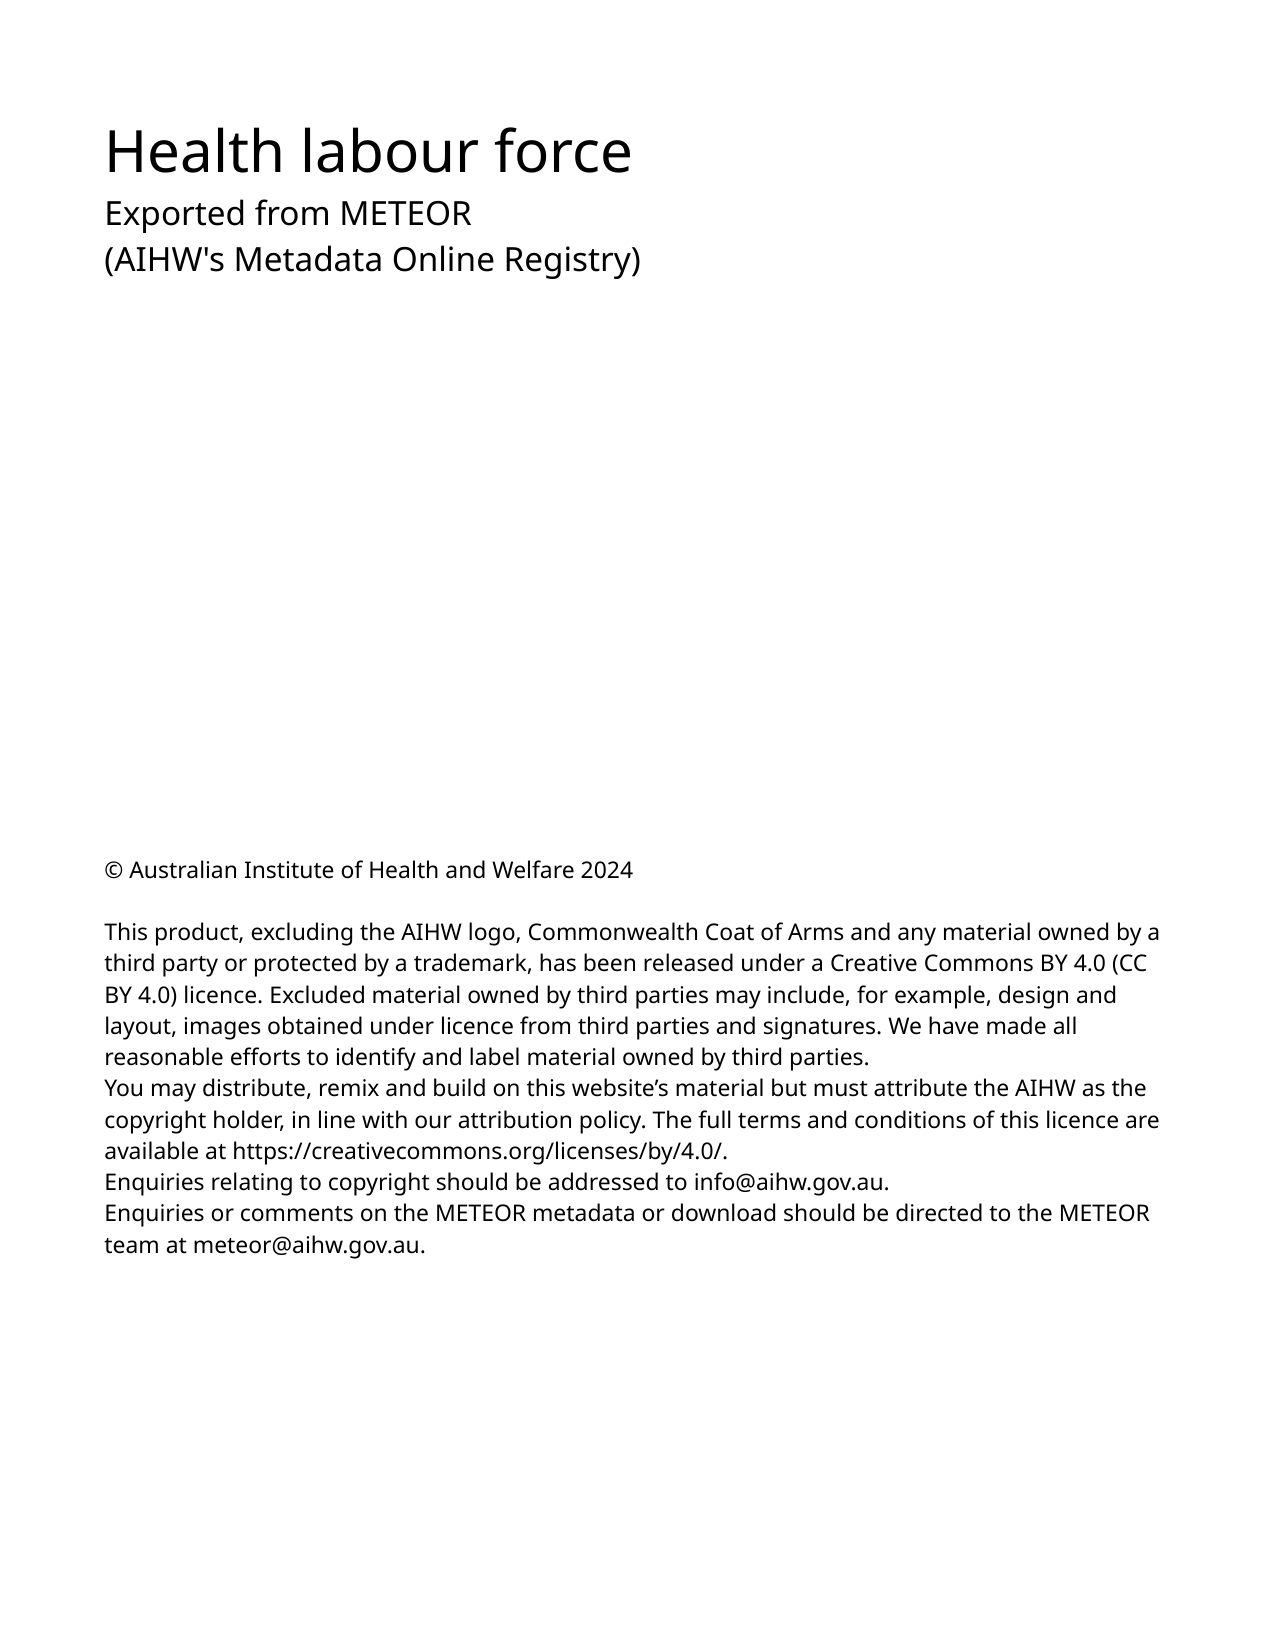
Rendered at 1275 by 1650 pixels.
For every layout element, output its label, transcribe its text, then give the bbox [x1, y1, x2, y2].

text Enquiries relating to copyright should be addressed to info@aihw.gov.au. [104, 1166, 1171, 1197]
subtitle Exported from METEOR [104, 190, 1171, 235]
text Enquiries or comments on the METEOR metadata or download should be directed to the METEOR team at meteor@aihw.gov.au. [104, 1197, 1171, 1260]
text You may distribute, remix and build on this website’s material but must attribute the AIHW as the copyright holder, in line with our attribution policy. The full terms and conditions of this licence are available at https://creativecommons.org/licenses/by/4.0/. [104, 1072, 1171, 1166]
text © Australian Institute of Health and Welfare 2024 [104, 854, 1171, 885]
subtitle (AIHW's Metadata Online Registry) [104, 235, 1171, 281]
title Health labour force [104, 110, 1171, 190]
text This product, excluding the AIHW logo, Commonwealth Coat of Arms and any material owned by a third party or protected by a trademark, has been released under a Creative Commons BY 4.0 (CC BY 4.0) licence. Excluded material owned by third parties may include, for example, design and layout, images obtained under licence from third parties and signatures. We have made all reasonable efforts to identify and label material owned by third parties. [104, 916, 1171, 1072]
